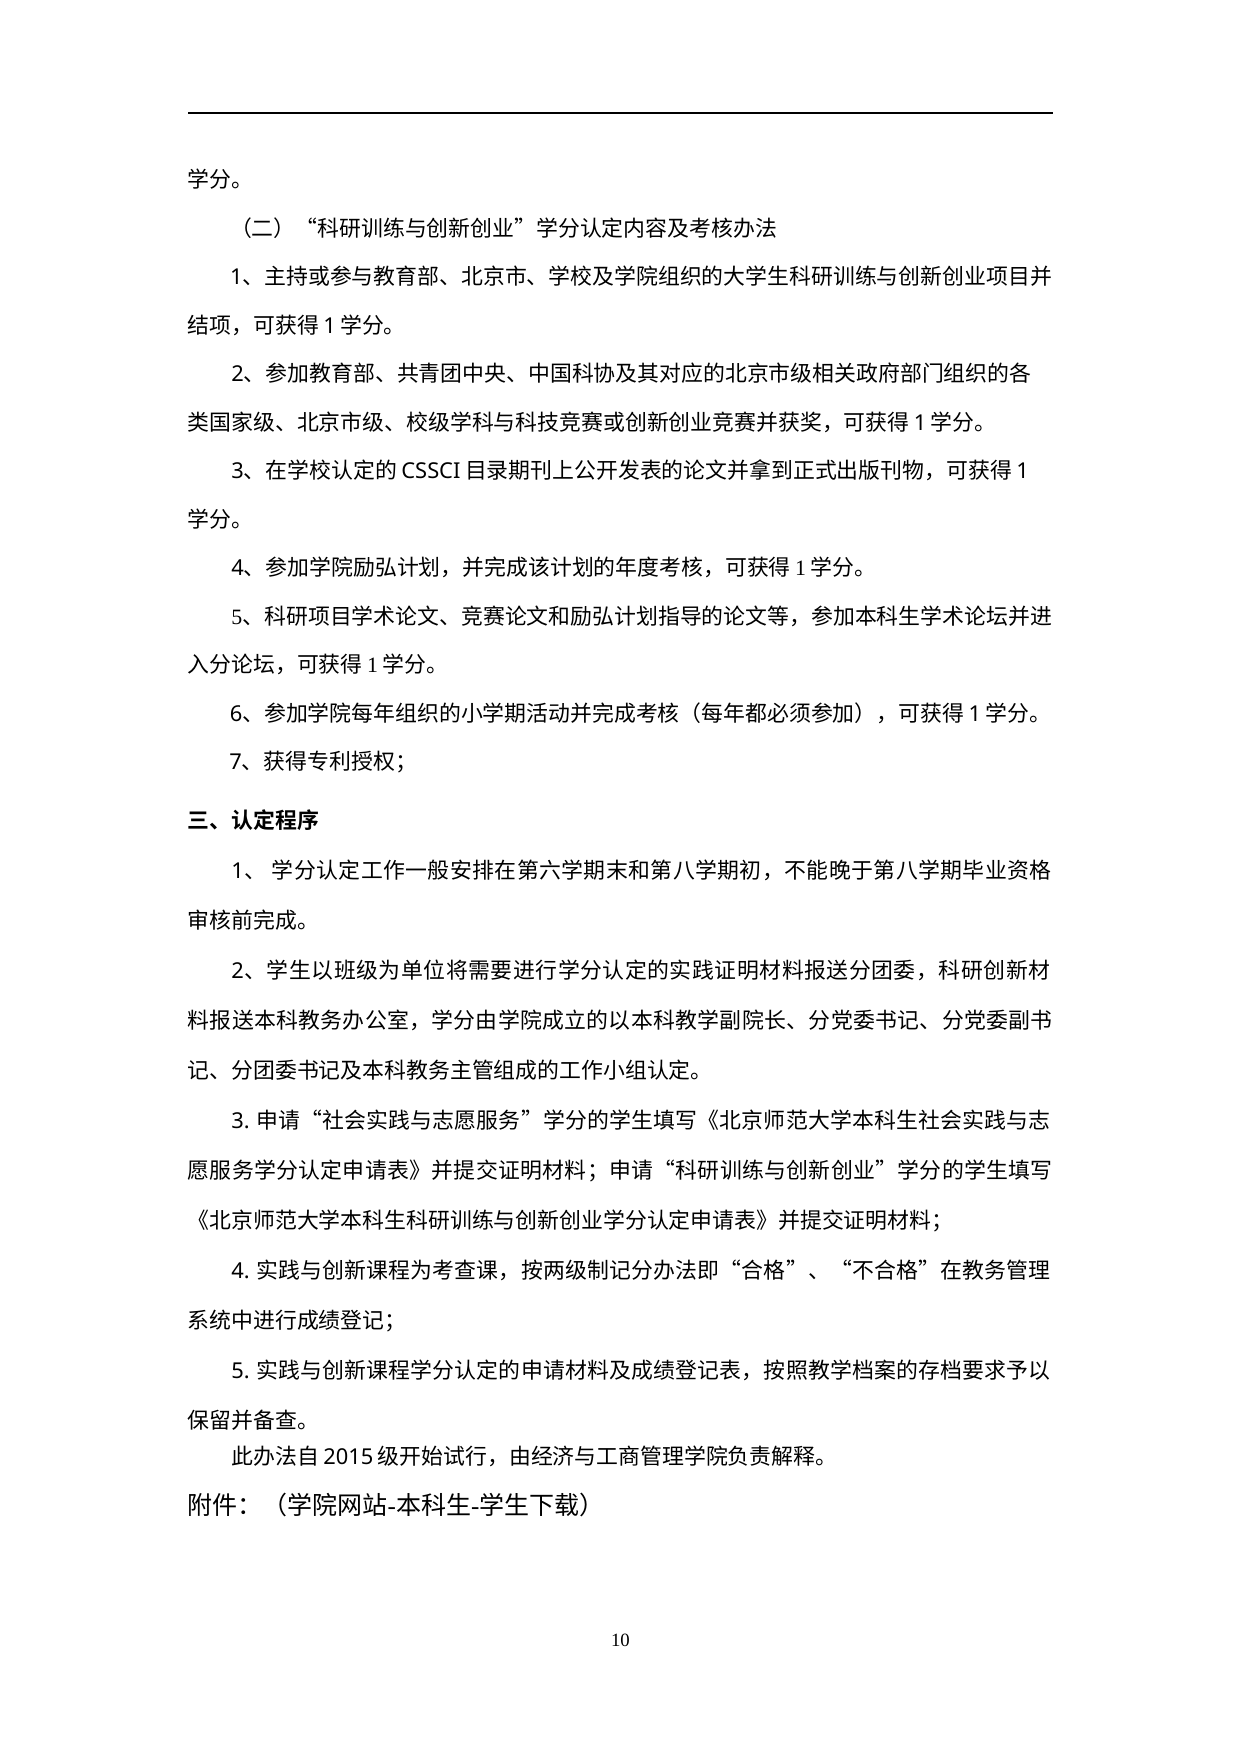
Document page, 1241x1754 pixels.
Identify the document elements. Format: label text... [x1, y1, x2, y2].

text 3、在学校认定的CSSCI目录期刊上公开发表的论文并拿到正式出版刊物，可获得1学分。 [187, 453, 1053, 534]
text 7、获得专利授权； [187, 744, 1053, 776]
text 4. 实践与创新课程为考查课，按两级制记分办法即“合格”、“不合格”在教务管理系统中进行成绩登记； [187, 1239, 1053, 1339]
text 1、 学分认定工作一般安排在第六学期末和第八学期初，不能晚于第八学期毕业资格审核前完成。 [187, 839, 1053, 939]
text 2、参加教育部、共青团中央、中国科协及其对应的北京市级相关政府部门组织的各类国家级、北京市级、校级学科与科技竞赛或创新创业竞赛并获奖，可获得1学分。 [187, 356, 1053, 437]
text （二）“科研训练与创新创业”学分认定内容及考核办法 [187, 210, 1053, 243]
text 6、参加学院每年组织的小学期活动并完成考核（每年都必须参加），可获得1学分。 [187, 695, 1053, 728]
text 3. 申请“社会实践与志愿服务”学分的学生填写《北京师范大学本科生社会实践与志愿服务学分认定申请表》并提交证明材料；申请“科研训练与创新创业”学分的学生填写《北京师范大学本科生科研训练与创新创业学分认定申请表》并提交证明材料； [187, 1089, 1053, 1239]
text 附件：（学院网站-本科生-学生下载） [187, 1471, 1053, 1536]
text 2、学生以班级为单位将需要进行学分认定的实践证明材料报送分团委，科研创新材料报送本科教务办公室，学分由学院成立的以本科教学副院长、分党委书记、分党委副书记、分团委书记及本科教务主管组成的工作小组认定。 [187, 939, 1053, 1089]
text 三、认定程序 [187, 789, 1053, 839]
text 5. 实践与创新课程学分认定的申请材料及成绩登记表，按照教学档案的存档要求予以保留并备查。 [187, 1339, 1053, 1439]
text 1、主持或参与教育部、北京市、学校及学院组织的大学生科研训练与创新创业项目并结项，可获得1学分。 [187, 259, 1053, 340]
text 4、参加学院励弘计划，并完成该计划的年度考核，可获得1学分。 [187, 550, 1053, 582]
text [187, 162, 1053, 194]
text 此办法自2015级开始试行，由经济与工商管理学院负责解释。 [187, 1439, 1053, 1471]
text 5、科研项目学术论文、竞赛论文和励弘计划指导的论文等，参加本科生学术论坛并进入分论坛，可获得1学分。 [187, 598, 1053, 679]
